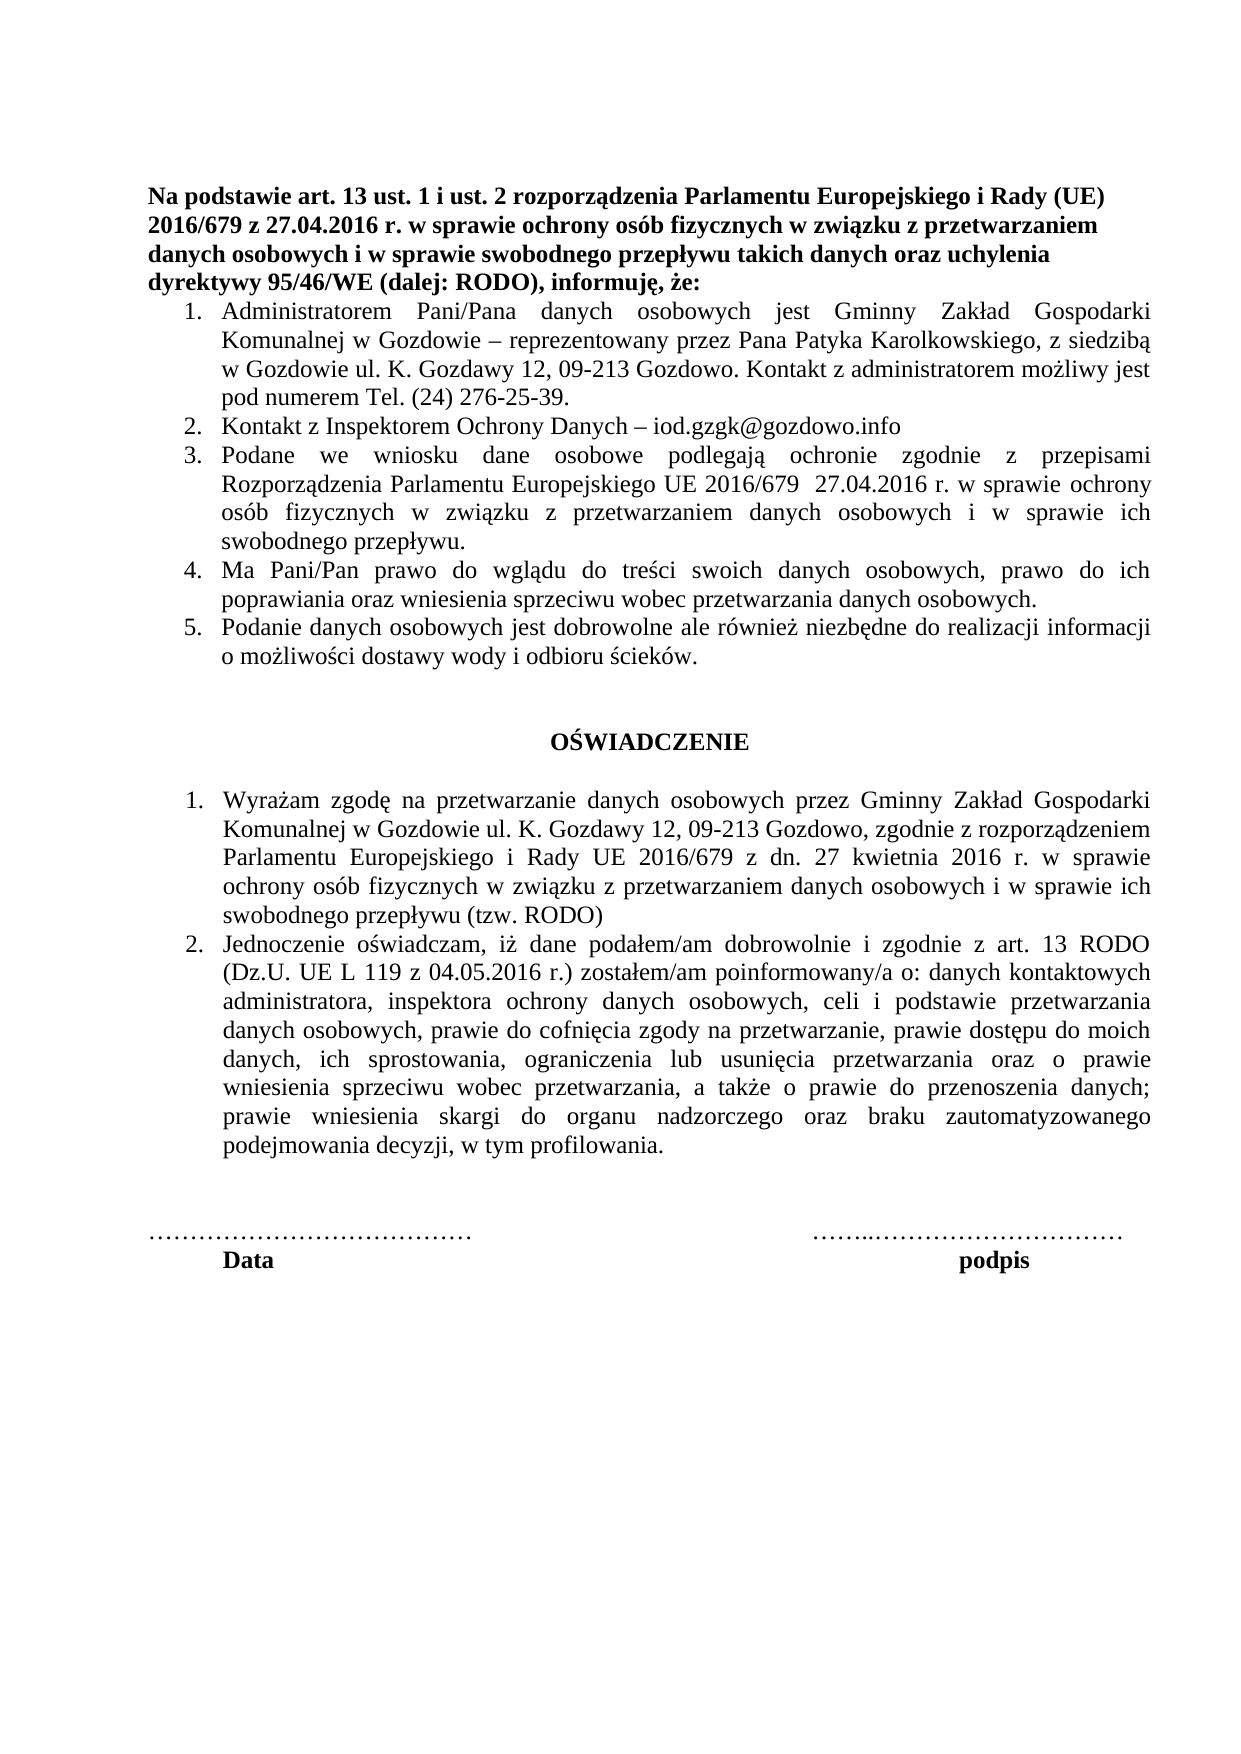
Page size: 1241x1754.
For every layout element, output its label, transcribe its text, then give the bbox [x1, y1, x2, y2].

list Data podpis [223, 1245, 1152, 1274]
text Na podstawie art. 13 ust. 1 i ust. 2 rozporządzenia Parlamentu Europejskiego i Rady (UE) 2016/679 z 27.04.2016 r. w sprawie ochrony osób fizycznych w związku z przetwarzaniem danych osobowych i w sprawie swobodnego przepływu takich danych oraz uchylenia dyrektywy 95/46/WE (dalej: RODO), informuję, że: [148, 181, 1152, 296]
list Jednoczenie oświadczam, iż dane podałem/am dobrowolnie i zgodnie z art. 13 RODO (Dz.U. UE L 119 z 04.05.2016 r.) zostałem/am poinformowany/a o: danych kontaktowych administratora, inspektora ochrony danych osobowych, celi i podstawie przetwarzania danych osobowych, prawie do cofnięcia zgody na przetwarzanie, prawie dostępu do moich danych, ich sprostowania, ograniczenia lub usunięcia przetwarzania oraz o prawie wniesienia sprzeciwu wobec przetwarzania, a także o prawie do przenoszenia danych; prawie wniesienia skargi do organu nadzorczego oraz braku zautomatyzowanego podejmowania decyzji, w tym profilowania. [185, 929, 1152, 1159]
list Wyrażam zgodę na przetwarzanie danych osobowych przez Gminny Zakład Gospodarki Komunalnej w Gozdowie ul. K. Gozdawy 12, 09-213 Gozdowo, zgodnie z rozporządzeniem Parlamentu Europejskiego i Rady UE 2016/679 z dn. 27 kwietnia 2016 r. w sprawie ochrony osób fizycznych w związku z przetwarzaniem danych osobowych i w sprawie ich swobodnego przepływu (tzw. RODO) [185, 785, 1152, 929]
text OŚWIADCZENIE [148, 727, 1152, 756]
list Kontakt z Inspektorem Ochrony Danych – iod.gzgk@gozdowo.info [184, 411, 1152, 440]
text ………………………………… ……..………………………… [148, 1216, 1152, 1245]
list Administratorem Pani/Pana danych osobowych jest Gminny Zakład Gospodarki Komunalnej w Gozdowie – reprezentowany przez Pana Patyka Karolkowskiego, z siedzibą w Gozdowie ul. K. Gozdawy 12, 09-213 Gozdowo. Kontakt z administratorem możliwy jest pod numerem Tel. (24) 276-25-39. [184, 296, 1152, 411]
list Podanie danych osobowych jest dobrowolne ale również niezbędne do realizacji informacji o możliwości dostawy wody i odbioru ścieków. [184, 612, 1152, 670]
list Ma Pani/Pan prawo do wglądu do treści swoich danych osobowych, prawo do ich poprawiania oraz wniesienia sprzeciwu wobec przetwarzania danych osobowych. [184, 555, 1152, 612]
list Podane we wniosku dane osobowe podlegają ochronie zgodnie z przepisami Rozporządzenia Parlamentu Europejskiego UE 2016/679 27.04.2016 r. w sprawie ochrony osób fizycznych w związku z przetwarzaniem danych osobowych i w sprawie ich swobodnego przepływu. [184, 440, 1152, 555]
